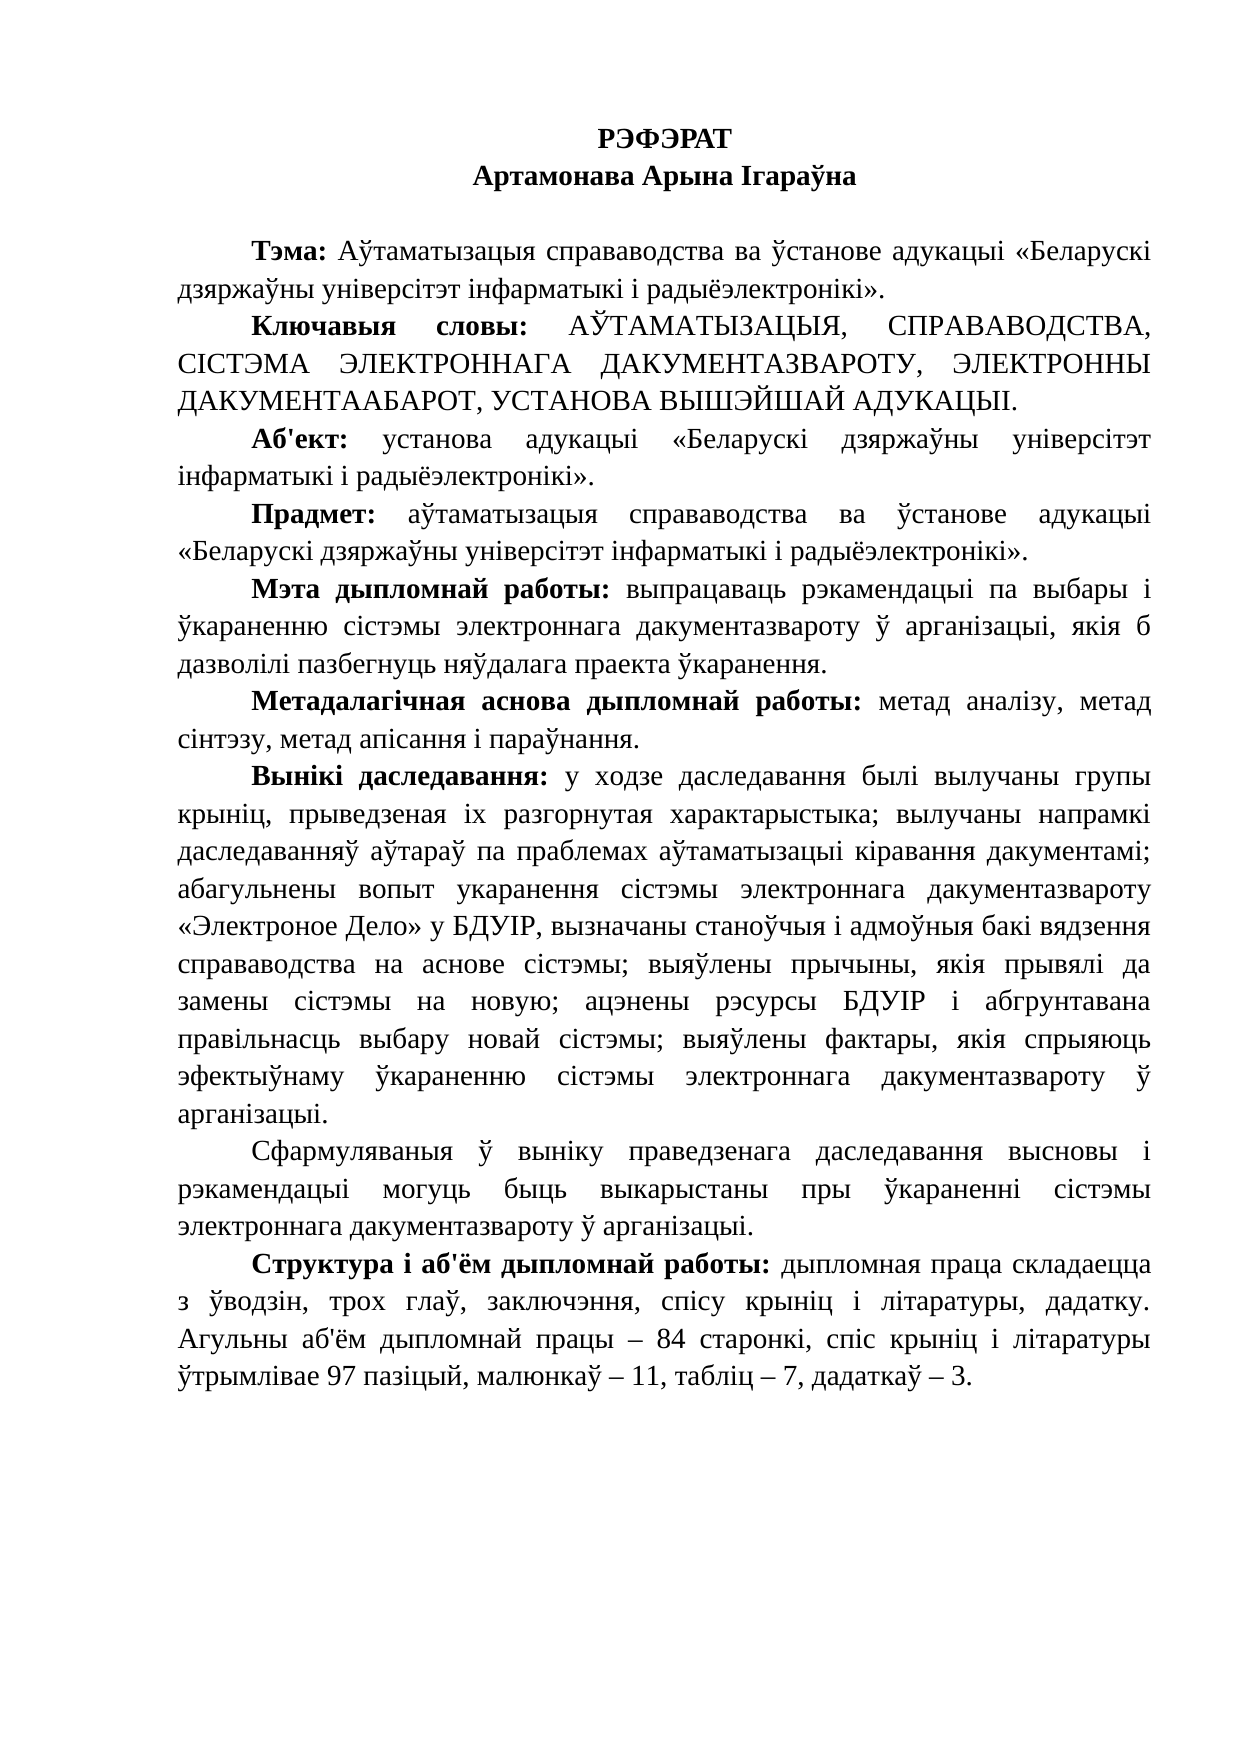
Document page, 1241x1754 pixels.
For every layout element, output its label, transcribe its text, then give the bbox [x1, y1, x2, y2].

text Вынікі даследавання: у ходзе даследавання былі вылучаны групы крыніц, прыведзеная іх разгорнутая характарыстыка; вылучаны напрамкі даследаванняў аўтараў па праблемах аўтаматызацыі кіравання дакументамі; абагульнены вопыт укаранення сістэмы электроннага дакументазвароту «Электроное Дело» у БДУІР, вызначаны станоўчыя і адмоўныя бакі вядзення справаводства на аснове сістэмы; выяўлены прычыны, якія прывялі да замены сістэмы на новую; ацэнены рэсурсы БДУІР і абгрунтавана правільнасць выбару новай сістэмы; выяўлены фактары, якія спрыяюць эфектыўнаму ўкараненню сістэмы электроннага дакументазвароту ў арганізацыі. [177, 756, 1152, 1131]
subtitle РЭФЭРАТ [177, 118, 1152, 156]
text Аб'ект: установа адукацыі «Беларускі дзяржаўны універсітэт інфарматыкі і радыёэлектронікі». [177, 418, 1152, 493]
text Сфармуляваныя ў выніку праведзенага даследавання высновы і рэкамендацыі могуць быць выкарыстаны пры ўкараненні сістэмы электроннага дакументазвароту ў арганізацыі. [177, 1131, 1152, 1243]
text Артамонава Арына Iгараўна [177, 156, 1152, 193]
text Ключавыя словы: АЎТАМАТЫЗАЦЫЯ, СПРАВАВОДСТВА, СІСТЭМА ЭЛЕКТРОННАГА ДАКУМЕНТАЗВАРОТУ, ЭЛЕКТРОННЫ ДАКУМЕНТААБАРОТ, УСТАНОВА ВЫШЭЙШАЙ АДУКАЦЫІ. [177, 306, 1152, 418]
text Прадмет: аўтаматызацыя справаводства ва ўстанове адукацыі «Беларускі дзяржаўны універсітэт інфарматыкі і радыёэлектронікі». [177, 493, 1152, 568]
text Метадалагічная аснова дыпломнай работы: метад аналізу, метад сінтэзу, метад апісання і параўнання. [177, 681, 1152, 756]
text Тэма: Аўтаматызацыя справаводства ва ўстанове адукацыі «Беларускі дзяржаўны універсітэт інфарматыкі і радыёэлектронікі». [177, 231, 1152, 306]
text Мэта дыпломнай работы: выпрацаваць рэкамендацыі па выбары і ўкараненню сістэмы электроннага дакументазвароту ў арганізацыі, якія б дазволілі пазбегнуць няўдалага праекта ўкаранення. [177, 568, 1152, 681]
text Структура і аб'ём дыпломнай работы: дыпломная праца складаецца з ўводзiн, трох глаў, заключэння, спісу крыніц і літаратуры, дадатку. Агульны аб'ём дыпломнай працы – 84 старонкі, спіс крыніц і літаратуры ўтрымлівае 97 пазіцый, малюнкаў – 11, табліц – 7, дадаткаў – 3. [177, 1243, 1152, 1393]
